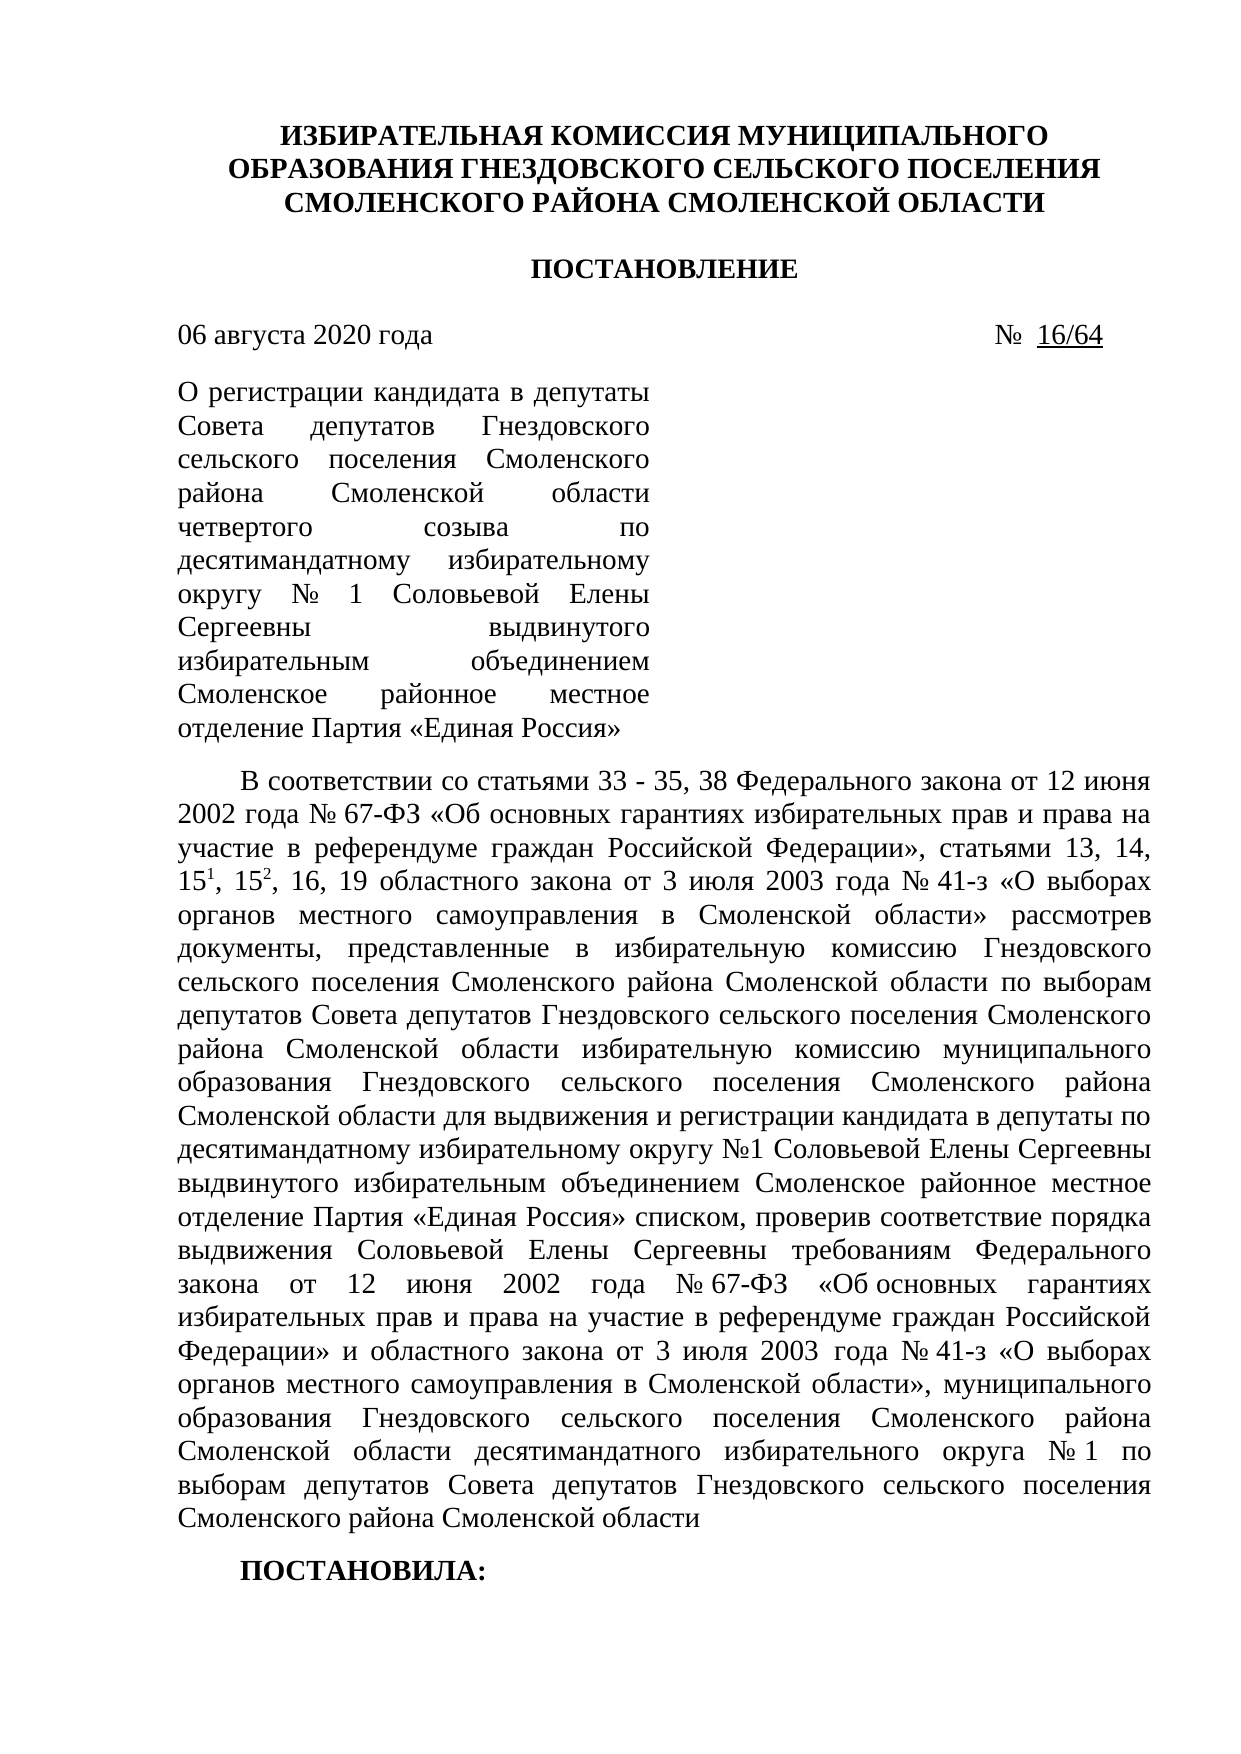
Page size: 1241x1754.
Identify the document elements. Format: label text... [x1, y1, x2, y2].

text 06 августа 2020 года № 16/64 [177, 317, 1152, 351]
text СМОЛЕНСКОГО РАЙОНА СМОЛЕНСКОЙ ОБЛАСТИ [177, 185, 1152, 219]
text В соответствии со статьями 33 - 35, 38 Федерального закона от 12 июня 2002 года № 67-ФЗ «Об основных гарантиях избирательных прав и права на участие в референдуме граждан Российской Федерации», статьями 13, 14, 151, 152, 16, 19 областного закона от 3 июля 2003 года № 41-з «О выборах органов местного самоуправления в Смоленской области» рассмотрев документы, представленные в избирательную комиссию Гнездовского сельского поселения Смоленского района Смоленской области по выборам депутатов Совета депутатов Гнездовского сельского поселения Смоленского района Смоленской области избирательную комиссию муниципального образования Гнездовского сельского поселения Смоленского района Смоленской области для выдвижения и регистрации кандидата в депутаты по десятимандатному избирательному округу №1 Соловьевой Елены Сергеевны выдвинутого избирательным объединением Смоленское районное местное отделение Партия «Единая Россия» списком, проверив соответствие порядка выдвижения Соловьевой Елены Сергеевны требованиям Федерального закона от 12 июня 2002 года № 67-ФЗ «Об основных гарантиях избирательных прав и права на участие в референдуме граждан Российской Федерации» и областного закона от 3 июля 2003 года № 41-з «О выборах органов местного самоуправления в Смоленской области», муниципального образования Гнездовского сельского поселения Смоленского района Смоленской области десятимандатного избирательного округа № 1 по выборам депутатов Совета депутатов Гнездовского сельского поселения Смоленского района Смоленской области [177, 763, 1152, 1534]
text ИЗБИРАТЕЛЬНАЯ КОМИССИЯ МУНИЦИПАЛЬНОГО ОБРАЗОВАНИЯ ГНЕЗДОВСКОГО СЕЛЬСКОГО ПОСЕЛЕНИЯ [177, 118, 1152, 185]
text ПОСТАНОВЛЕНИЕ [177, 252, 1152, 285]
text ПОСТАНОВИЛА: [177, 1553, 1152, 1587]
text О регистрации кандидата в депутаты Совета депутатов Гнездовского сельского поселения Смоленского района Смоленской области четвертого созыва по десятимандатному избирательному округу № 1 Соловьевой Елены Сергеевны выдвинутого избирательным объединением Смоленское районное местное отделение Партия «Единая Россия» [177, 374, 650, 743]
